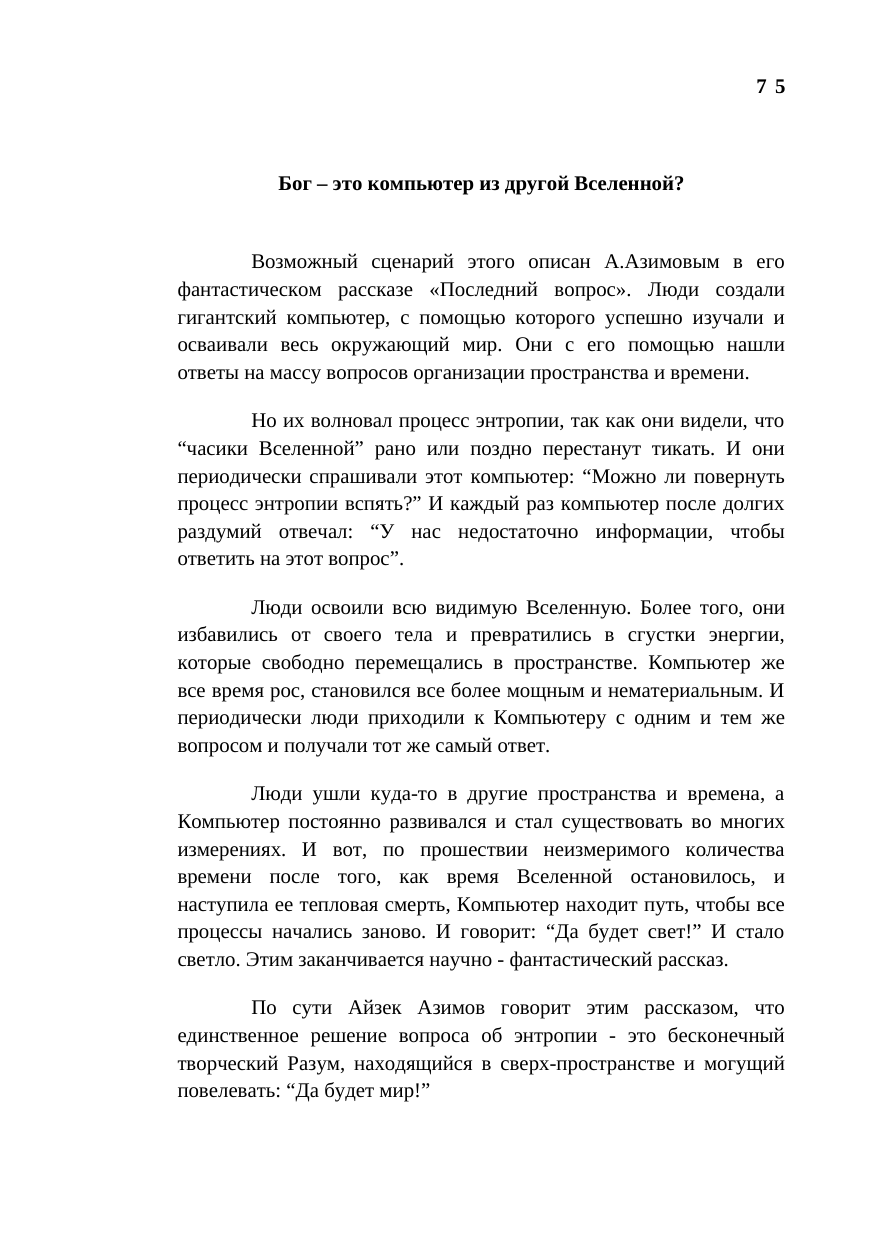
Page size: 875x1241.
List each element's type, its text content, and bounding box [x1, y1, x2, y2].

text Люди освоили всю видимую Вселенную. Более того, они избавились от своего тела и превратились в сгустки энергии, которые свободно перемещались в пространстве. Компьютер же все время рос, становился все более мощным и нематериальным. И периодически люди приходили к Компьютеру с одним и тем же вопросом и получали тот же самый ответ. [177, 595, 785, 757]
text Возможный сценарий этого описан А.Азимовым в его фантастическом рассказе «Последний вопрос». Люди создали гигантский компьютер, с помощью которого успешно изучали и осваивали весь окружающий мир. Они с его помощью нашли ответы на массу вопросов организации пространства и времени. [177, 249, 785, 384]
text Люди ушли куда-то в другие пространства и времена, а Компьютер постоянно развивался и стал существовать во многих измерениях. И вот, по прошествии неизмеримого количества времени после того, как время Вселенной остановилось, и наступила ее тепловая смерть, Компьютер находит путь, чтобы все процессы начались заново. И говорит: “Да будет свет!” И стало светло. Этим заканчивается научно - фантастический рассказ. [177, 781, 785, 971]
text По сути Айзек Азимов говорит этим рассказом, что единственное решение вопроса об энтропии - это бесконечный творческий Разум, находящийся в сверх-пространстве и могущий повелевать: “Да будет мир!” [177, 995, 785, 1102]
text Но их волновал процесс энтропии, так как они видели, что “часики Вселенной” рано или поздно перестанут тикать. И они периодически спрашивали этот компьютер: “Можно ли повернуть процесс энтропии вспять?” И каждый раз компьютер после долгих раздумий отвечал: “У нас недостаточно информации, чтобы ответить на этот вопрос”. [177, 408, 785, 570]
subtitle Бог – это компьютер из другой Вселенной? [177, 171, 785, 195]
